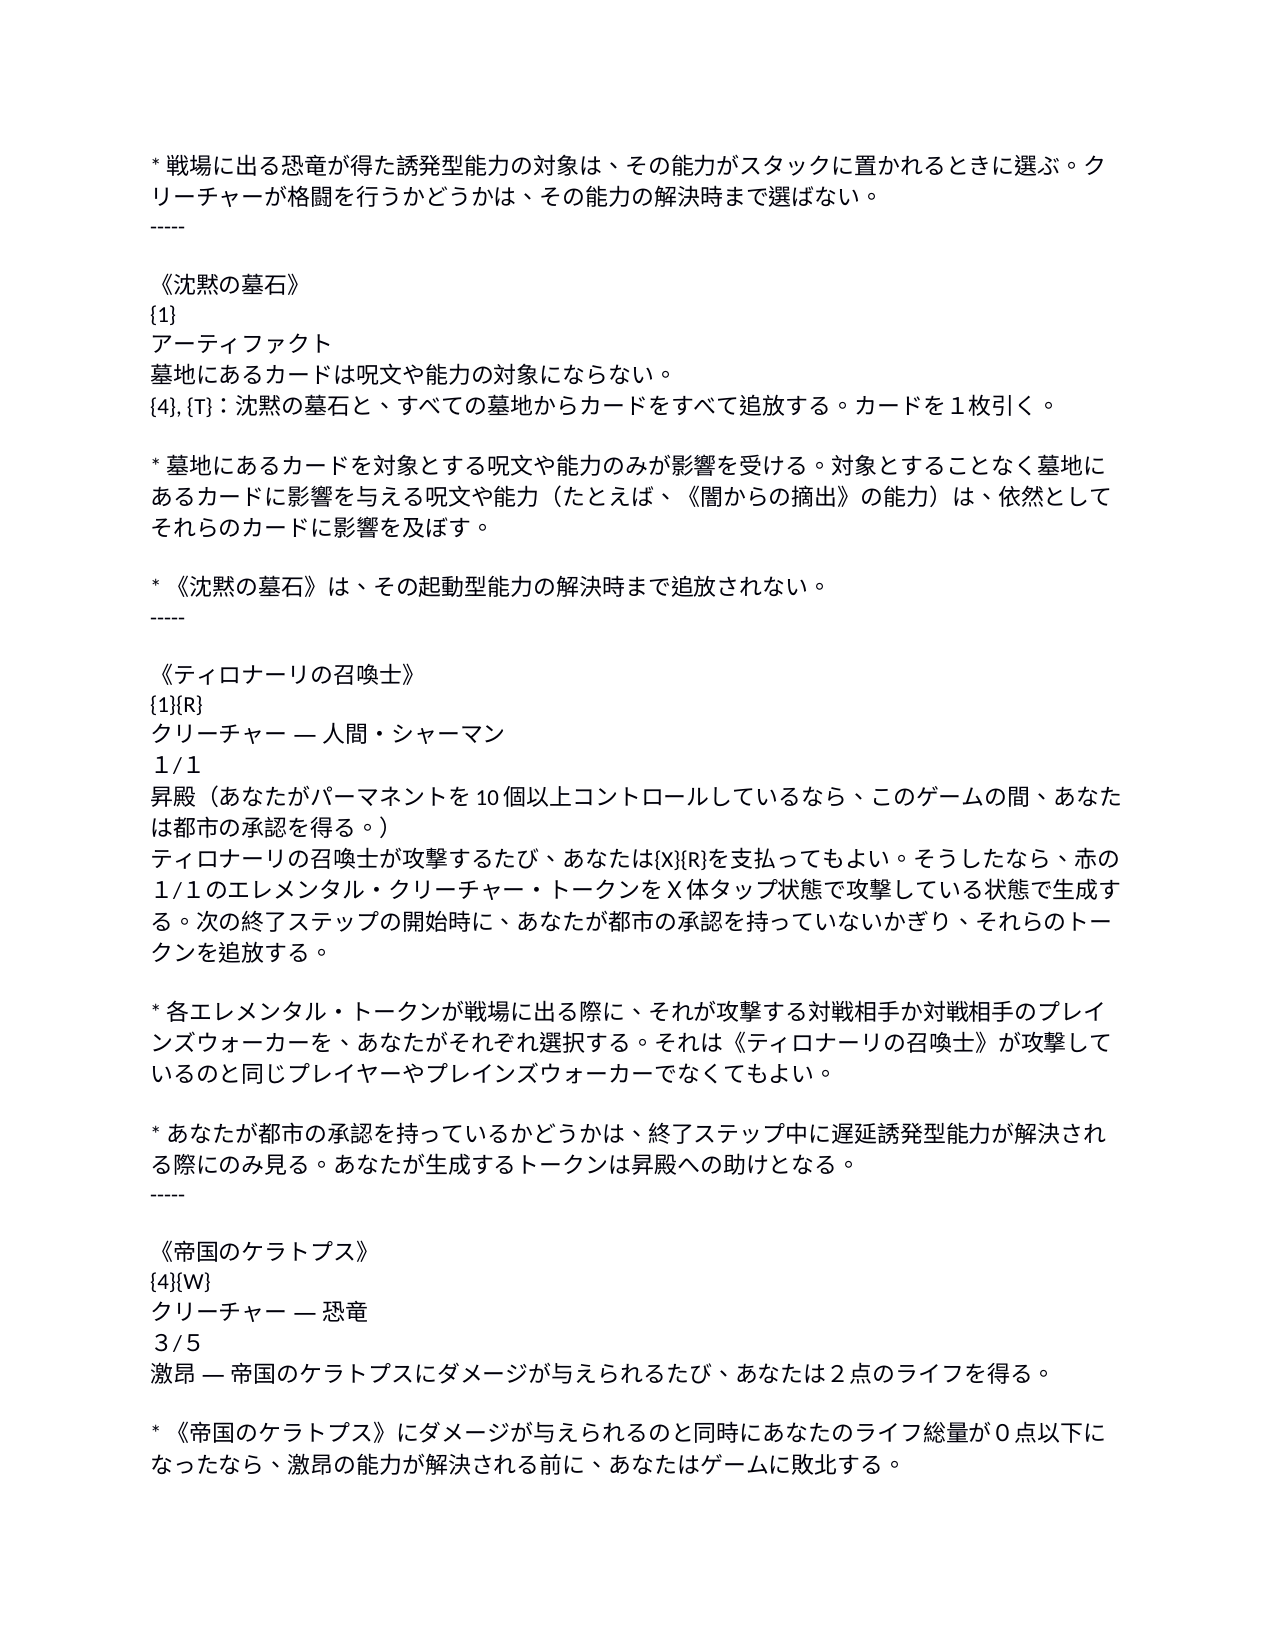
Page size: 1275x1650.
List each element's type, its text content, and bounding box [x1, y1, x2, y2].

text * 《沈黙の墓石》は、その起動型能力の解決時まで追放されない。 [150, 571, 1125, 603]
text * あなたが都市の承認を持っているかどうかは、終了ステップ中に遅延誘発型能力が解決される際にのみ見る。あなたが生成するトークンは昇殿への助けとなる。 [150, 1118, 1125, 1180]
text {1} [150, 300, 1125, 328]
text ----- [150, 1180, 1125, 1208]
text {4}, {T}：沈黙の墓石と、すべての墓地からカードをすべて追放する。カードを１枚引く。 [150, 390, 1125, 422]
text ----- [150, 212, 1125, 241]
text 激昂 ― 帝国のケラトプスにダメージが与えられるたび、あなたは２点のライフを得る。 [150, 1358, 1125, 1389]
text アーティファクト [150, 328, 1125, 359]
text * 戦場に出る恐竜が得た誘発型能力の対象は、その能力がスタックに置かれるときに選ぶ。クリーチャーが格闘を行うかどうかは、その能力の解決時まで選ばない。 [150, 150, 1125, 212]
text ３/５ [150, 1327, 1125, 1358]
text * 《帝国のケラトプス》にダメージが与えられるのと同時にあなたのライフ総量が０点以下になったなら、激昂の能力が解決される前に、あなたはゲームに敗北する。 [150, 1417, 1125, 1480]
text ----- [150, 603, 1125, 631]
text * 墓地にあるカードを対象とする呪文や能力のみが影響を受ける。対象とすることなく墓地にあるカードに影響を与える呪文や能力（たとえば、《闇からの摘出》の能力）は、依然としてそれらのカードに影響を及ぼす。 [150, 449, 1125, 543]
text {1}{R} [150, 690, 1125, 718]
text 昇殿（あなたがパーマネントを10個以上コントロールしているなら、このゲームの間、あなたは都市の承認を得る。） [150, 780, 1125, 843]
text 墓地にあるカードは呪文や能力の対象にならない。 [150, 359, 1125, 390]
text クリーチャー ― 人間・シャーマン [150, 718, 1125, 749]
text {4}{W} [150, 1267, 1125, 1296]
text １/１ [150, 749, 1125, 780]
text 《ティロナーリの召喚士》 [150, 659, 1125, 690]
text 《沈黙の墓石》 [150, 268, 1125, 300]
text ティロナーリの召喚士が攻撃するたび、あなたは{X}{R}を支払ってもよい。そうしたなら、赤の１/１のエレメンタル・クリーチャー・トークンをＸ体タップ状態で攻撃している状態で生成する。次の終了ステップの開始時に、あなたが都市の承認を持っていないかぎり、それらのトークンを追放する。 [150, 843, 1125, 968]
text クリーチャー ― 恐竜 [150, 1296, 1125, 1327]
text 《帝国のケラトプス》 [150, 1236, 1125, 1267]
text * 各エレメンタル・トークンが戦場に出る際に、それが攻撃する対戦相手か対戦相手のプレインズウォーカーを、あなたがそれぞれ選択する。それは《ティロナーリの召喚士》が攻撃しているのと同じプレイヤーやプレインズウォーカーでなくてもよい。 [150, 996, 1125, 1090]
